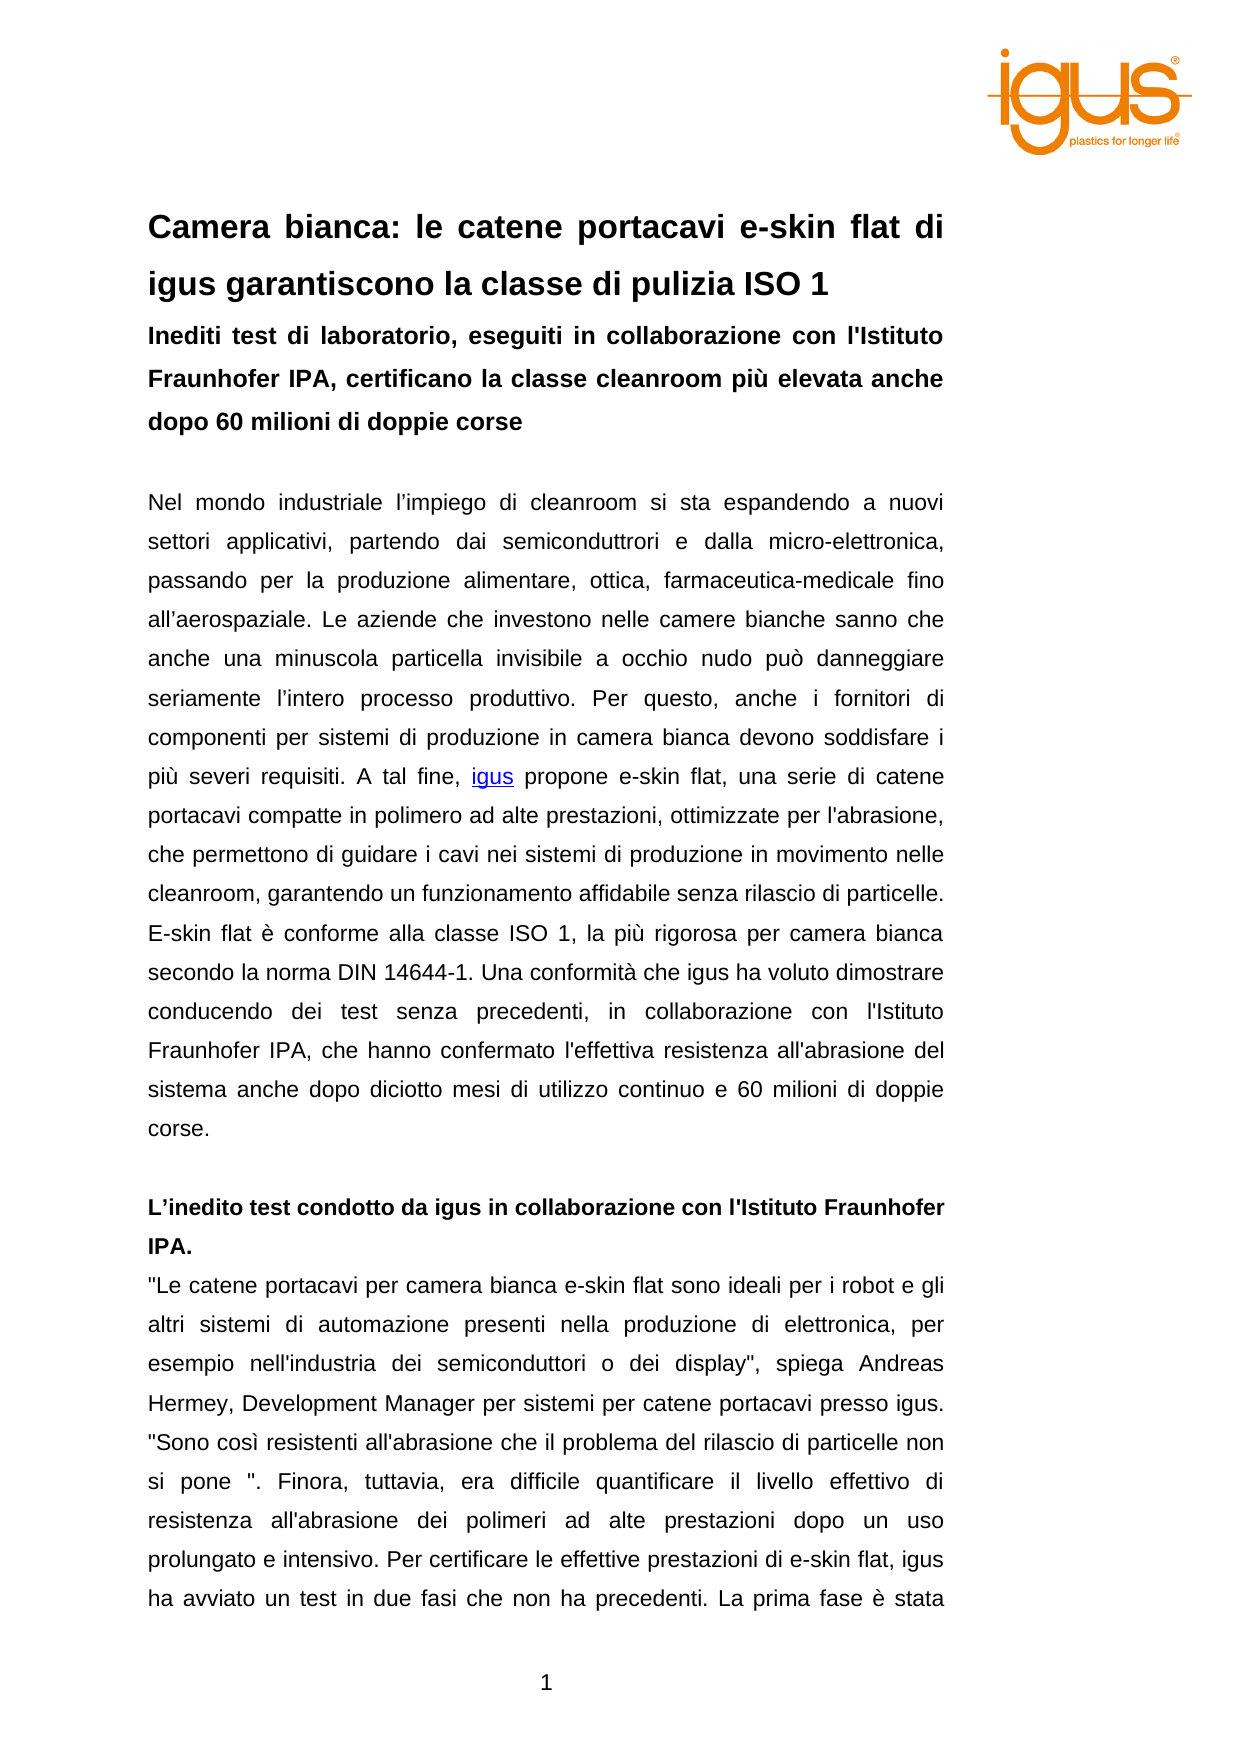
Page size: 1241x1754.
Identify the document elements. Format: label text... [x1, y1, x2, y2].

text L’inedito test condotto da igus in collaborazione con l'Istituto Fraunhofer IPA. [148, 1194, 945, 1259]
text Inediti test di laboratorio, eseguiti in collaborazione con l'Istituto Fraunhofer IPA, certificano la classe cleanroom più elevata anche dopo 60 milioni di doppie corse [148, 321, 945, 436]
picture [985, 42, 1198, 163]
text Nel mondo industriale l’impiego di cleanroom si sta espandendo a nuovi settori applicativi, partendo dai semiconduttrori e dalla micro-elettronica, passando per la produzione alimentare, ottica, farmaceutica-medicale fino all’aerospaziale. Le aziende che investono nelle camere bianche sanno che anche una minuscola particella invisibile a occhio nudo può danneggiare seriamente l’intero processo produttivo. Per questo, anche i fornitori di componenti per sistemi di produzione in camera bianca devono soddisfare i più severi requisiti. A tal fine, igus propone e-skin flat, una serie di catene portacavi compatte in polimero ad alte prestazioni, ottimizzate per l'abrasione, che permettono di guidare i cavi nei sistemi di produzione in movimento nelle cleanroom, garantendo un funzionamento affidabile senza rilascio di particelle. E-skin flat è conforme alla classe ISO 1, la più rigorosa per camera bianca secondo la norma DIN 14644-1. Una conformità che igus ha voluto dimostrare conducendo dei test senza precedenti, in collaborazione con l'Istituto Fraunhofer IPA, che hanno confermato l'effettiva resistenza all'abrasione del sistema anche dopo diciotto mesi di utilizzo continuo e 60 milioni di doppie corse. [148, 449, 945, 1142]
text Camera bianca: le catene portacavi e-skin flat di igus garantiscono la classe di pulizia ISO 1 [148, 207, 945, 302]
